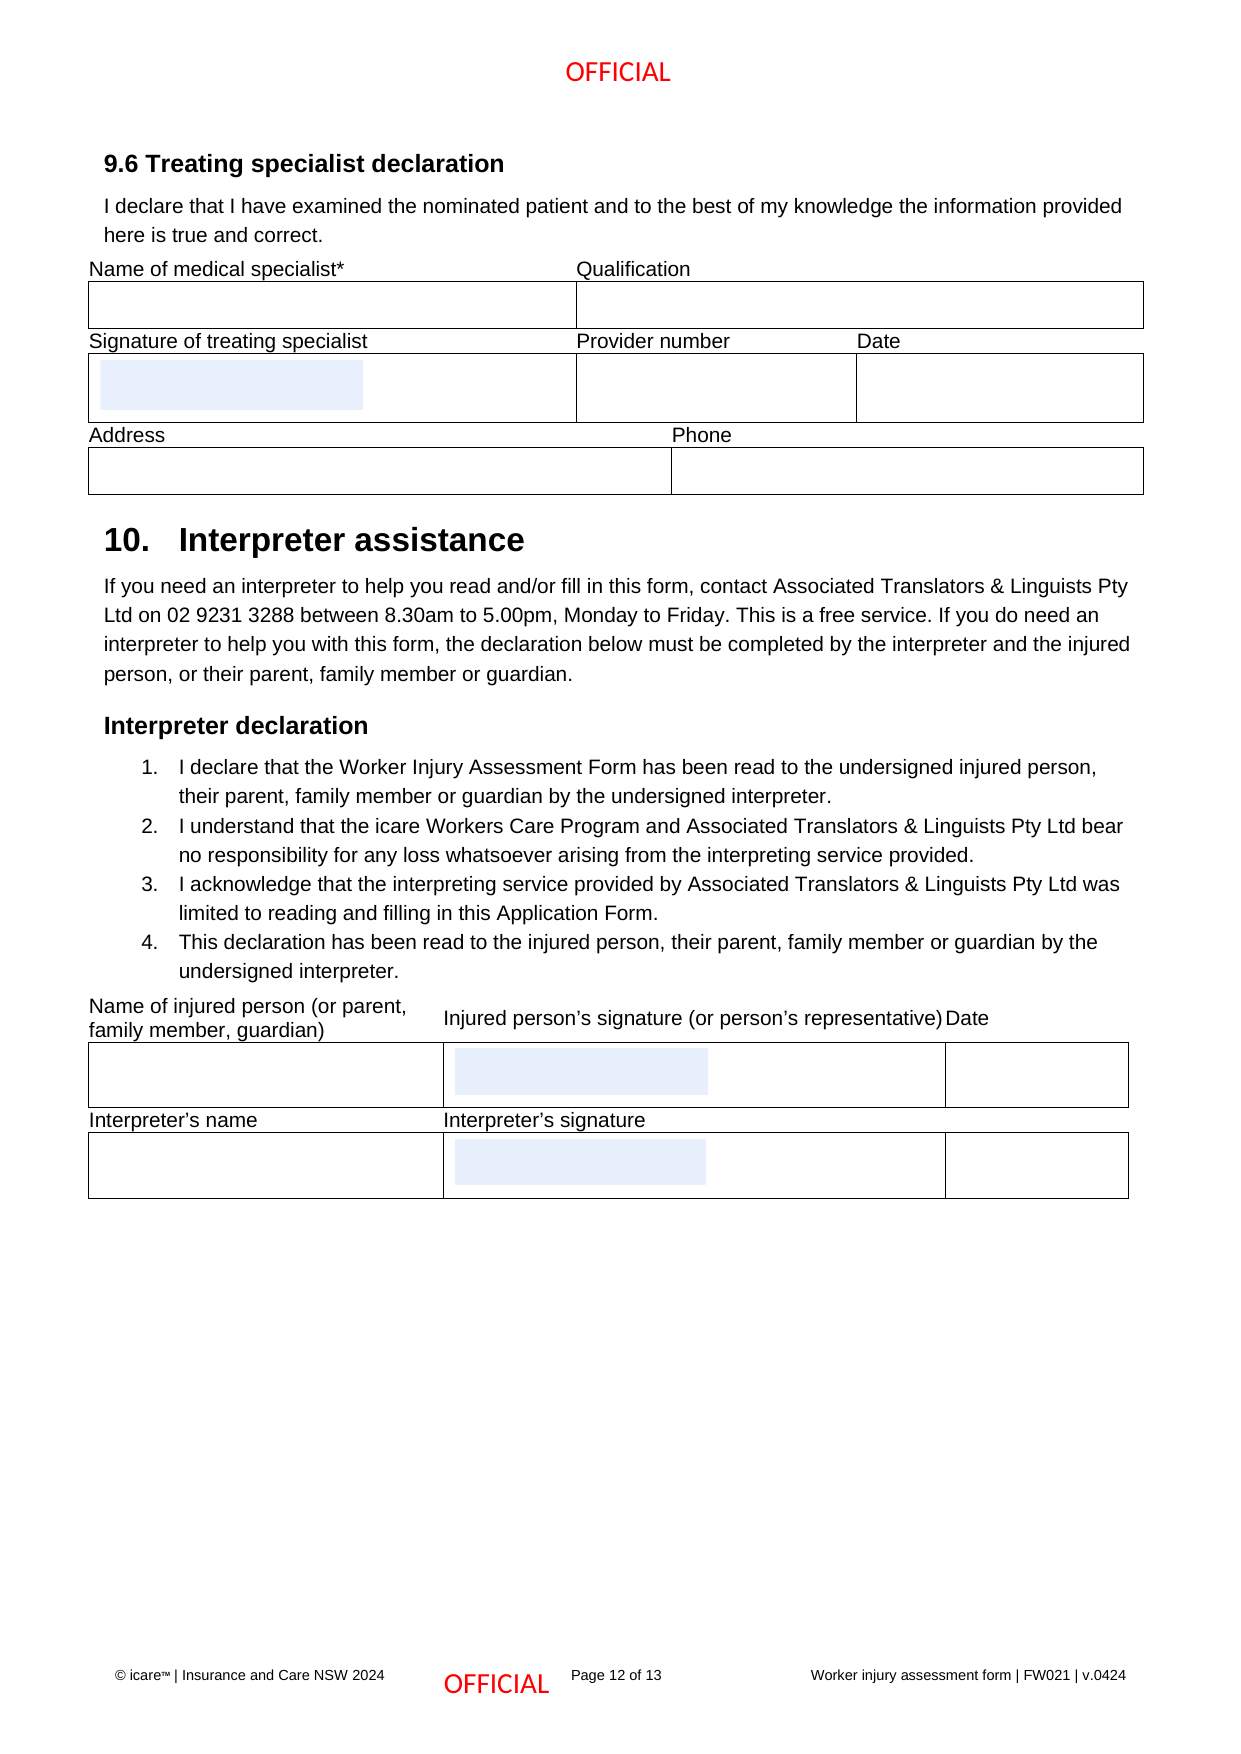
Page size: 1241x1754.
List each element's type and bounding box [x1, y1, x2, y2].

picture [454, 1139, 706, 1185]
picture [100, 360, 363, 410]
picture [454, 1048, 709, 1095]
